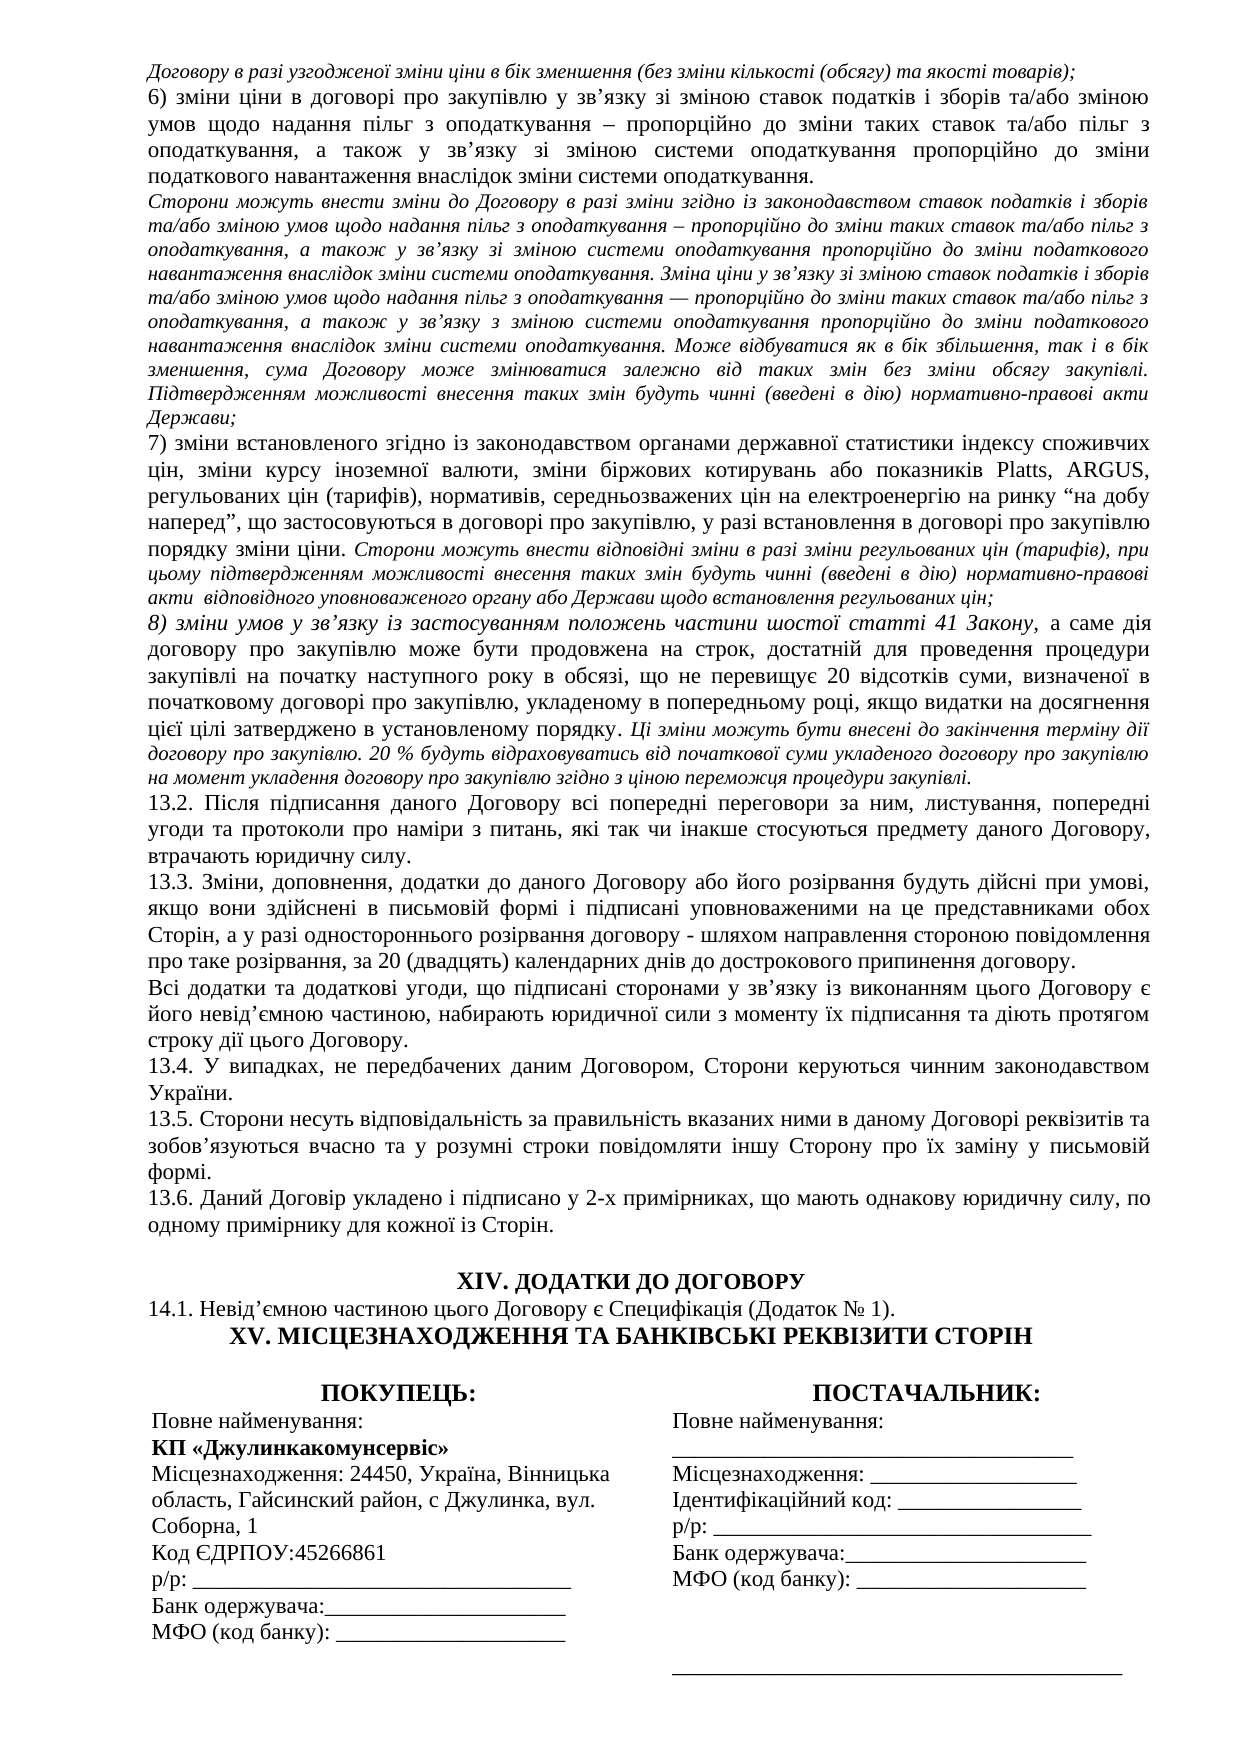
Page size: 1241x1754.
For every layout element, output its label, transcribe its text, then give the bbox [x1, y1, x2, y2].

text Всі додатки та додаткові угоди, що підписані сторонами у зв’язку із виконанням цього Договору є його невід’ємною частиною, набирають юридичної сили з моменту їх підписання та діють протягом строку дії цього Договору. [148, 973, 1152, 1053]
table_header ПОКУПЕЦЬ: [140, 1379, 661, 1407]
text 13.2. Після підписання даного Договору всі попередні переговори за ним, листування, попередні угоди та протоколи про наміри з питань, які так чи інакше стосуються предмету даного Договору, втрачають юридичну силу. [148, 789, 1152, 868]
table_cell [140, 1407, 661, 1678]
text 8) зміни умов у зв’язку із застосуванням положень частини шостої статті 41 Закону, а саме дія договору про закупівлю може бути продовжена на строк, достатній для проведення процедури закупівлі на початку наступного року в обсязі, що не перевищує 20 відсотків суми, визначеної в початковому договорі про закупівлю, укладеному в попередньому році, якщо видатки на досягнення цієї цілі затверджено в установленому порядку. Ці зміни можуть бути внесені до закінчення терміну дії договору про закупівлю. 20 % будуть відраховуватись від початкової суми укладеного договору про закупівлю на момент укладення договору про закупівлю згідно з ціною переможця процедури закупівлі. [148, 609, 1152, 789]
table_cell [661, 1407, 1192, 1678]
text Сторони можуть внести зміни до Договору в разі зміни згідно із законодавством ставок податків і зборів та/або зміною умов щодо надання пільг з оподаткування – пропорційно до зміни таких ставок та/або пільг з оподаткування, а також у зв’язку зі зміною системи оподаткування пропорційно до зміни податкового навантаження внаслідок зміни системи оподаткування. Зміна ціни у зв’язку зі зміною ставок податків і зборів та/або зміною умов щодо надання пільг з оподаткування — пропорційно до зміни таких ставок та/або пільг з оподаткування, а також у зв’язку з зміною системи оподаткування пропорційно до зміни податкового навантаження внаслідок зміни системи оподаткування. Може відбуватися як в бік збільшення, так і в бік зменшення, сума Договору може змінюватися залежно від таких змін без зміни обсягу закупівлі. Підтвердженням можливості внесення таких змін будуть чинні (введені в дію) нормативно-правові акти Держави; [148, 189, 1152, 429]
text 6) зміни ціни в договорі про закупівлю у зв’язку зі зміною ставок податків і зборів та/або зміною умов щодо надання пільг з оподаткування – пропорційно до зміни таких ставок та/або пільг з оподаткування, а також у зв’язку зі зміною системи оподаткування пропорційно до зміни податкового навантаження внаслідок зміни системи оподаткування. [148, 83, 1152, 189]
text 7) зміни встановленого згідно із законодавством органами державної статистики індексу споживчих цін, зміни курсу іноземної валюти, зміни біржових котирувань або показників Platts, ARGUS, регульованих цін (тарифів), нормативів, середньозважених цін на електроенергію на ринку “на добу наперед”, що застосовуються в договорі про закупівлю, у разі встановлення в договорі про закупівлю порядку зміни ціни. Сторони можуть внести відповідні зміни в разі зміни регульованих цін (тарифів), при цьому підтвердженням можливості внесення таких змін будуть чинні (введені в дію) нормативно-правові акти відповідного уповноваженого органу або Держави щодо встановлення регульованих цін; [148, 429, 1152, 609]
text 14.1. Невід’ємною частиною цього Договору є Специфікація (Додаток № 1). [148, 1294, 1152, 1321]
text XV. МІСЦЕЗНАХОДЖЕННЯ ТА БАНКІВСЬКІ РЕКВІЗИТИ СТОРІН [148, 1321, 1152, 1350]
text 13.3. Зміни, доповнення, додатки до даного Договору або його розірвання будуть дійсні при умові, якщо вони здійснені в письмовій формі і підписані уповноваженими на це представниками обох Сторін, а у разі одностороннього розірвання договору - шляхом направлення стороною повідомлення про таке розірвання, за 20 (двадцять) календарних днів до дострокового припинення договору. [148, 868, 1152, 973]
text XІV. ДОДАТКИ ДО ДОГОВОРУ [148, 1266, 1152, 1294]
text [148, 59, 1152, 83]
text 13.6. Даний Договір укладено і підписано у 2-х примірниках, що мають однакову юридичну силу, по одному примірнику для кожної із Сторін. [148, 1184, 1152, 1237]
table_header ПОСТАЧАЛЬНИК: [661, 1379, 1192, 1407]
text 13.4. У випадках, не передбачених даним Договором, Сторони керуються чинним законодавством України. [148, 1053, 1152, 1105]
text 13.5. Сторони несуть відповідальність за правильність вказаних ними в даному Договорі реквізитів та зобов’язуються вчасно та у розумні строки повідомляти іншу Сторону про їх заміну у письмовій формі. [148, 1105, 1152, 1184]
